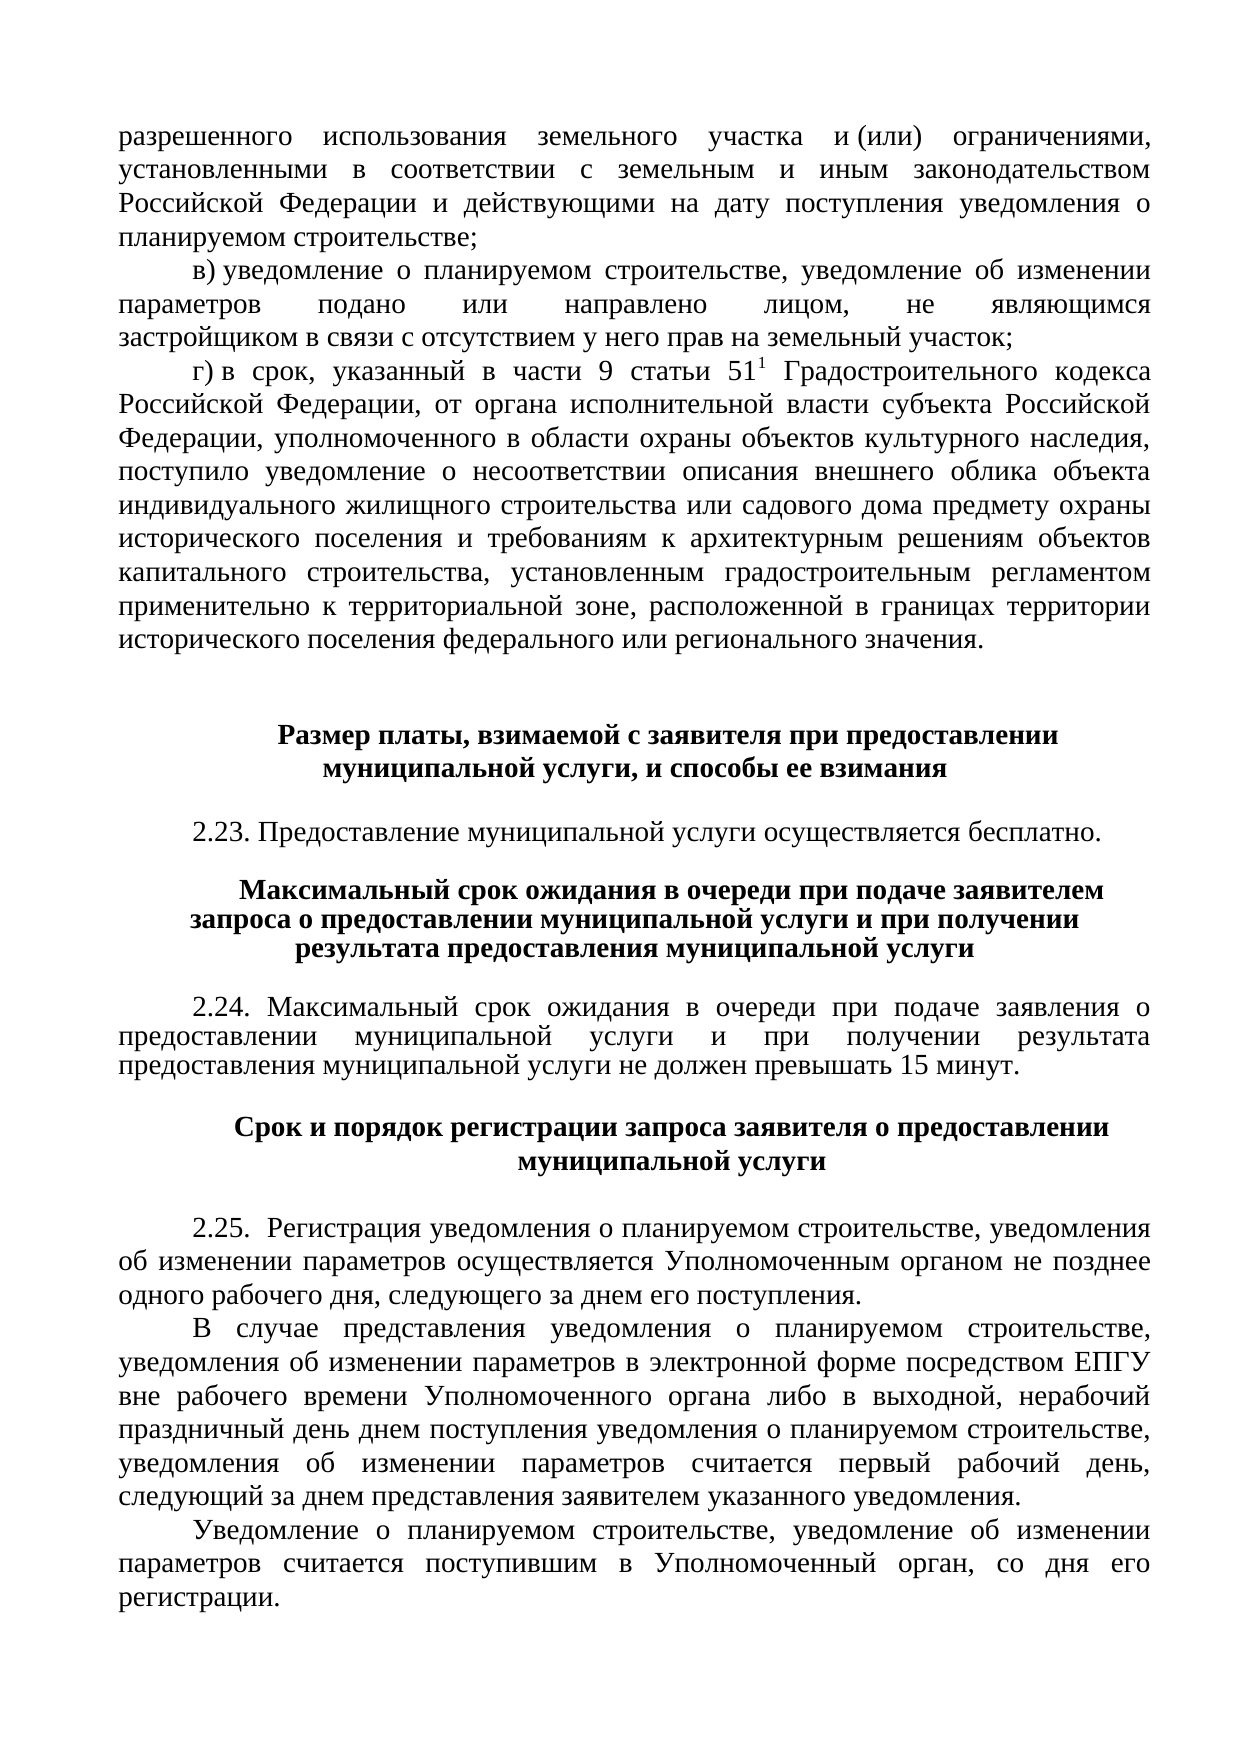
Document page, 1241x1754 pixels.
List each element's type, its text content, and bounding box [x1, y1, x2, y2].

text Максимальный срок ожидания в очереди при подаче заявителем запроса о предоставлении муниципальной услуги и при получении результата предоставления муниципальной услуги [118, 876, 1152, 963]
text 2.23. Предоставление муниципальной услуги осуществляется бесплатно. [118, 818, 1152, 847]
text г) в срок, указанный в части 9 статьи 511 Градостроительного кодекса Российской Федерации, от органа исполнительной власти субъекта Российской Федерации, уполномоченного в области охраны объектов культурного наследия, поступило уведомление о несоответствии описания внешнего облика объекта индивидуального жилищного строительства или садового дома предмету охраны исторического поселения и требованиям к архитектурным решениям объектов капитального строительства, установленным градостроительным регламентом применительно к территориальной зоне, расположенной в границах территории исторического поселения федерального или регионального значения. [118, 353, 1152, 655]
text 2.25. Регистрация уведомления о планируемом строительстве, уведомления об изменении параметров осуществляется Уполномоченным органом не позднее одного рабочего дня, следующего за днем его поступления. [118, 1210, 1152, 1311]
text В случае представления уведомления о планируемом строительстве, уведомления об изменении параметров в электронной форме посредством ЕПГУ вне рабочего времени Уполномоченного органа либо в выходной, нерабочий праздничный день днем поступления уведомления о планируемом строительстве, уведомления об изменении параметров считается первый рабочий день, следующий за днем представления заявителем указанного уведомления. [118, 1311, 1152, 1512]
text Уведомление о планируемом строительстве, уведомление об изменении параметров считается поступившим в Уполномоченный орган, со дня его регистрации. [118, 1512, 1152, 1612]
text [118, 118, 1152, 252]
text в) уведомление о планируемом строительстве, уведомление об изменении параметров подано или направлено лицом, не являющимся застройщиком в связи с отсутствием у него прав на земельный участок; [118, 252, 1152, 353]
text 2.24. Максимальный срок ожидания в очереди при подаче заявления о предоставлении муниципальной услуги и при получении результата предоставления муниципальной услуги не должен превышать 15 минут. [118, 993, 1152, 1080]
text Размер платы, взимаемой с заявителя при предоставлении муниципальной услуги, и способы ее взимания [118, 717, 1152, 784]
text Срок и порядок регистрации запроса заявителя о предоставлении [118, 1109, 1152, 1143]
text муниципальной услуги [118, 1143, 1152, 1176]
